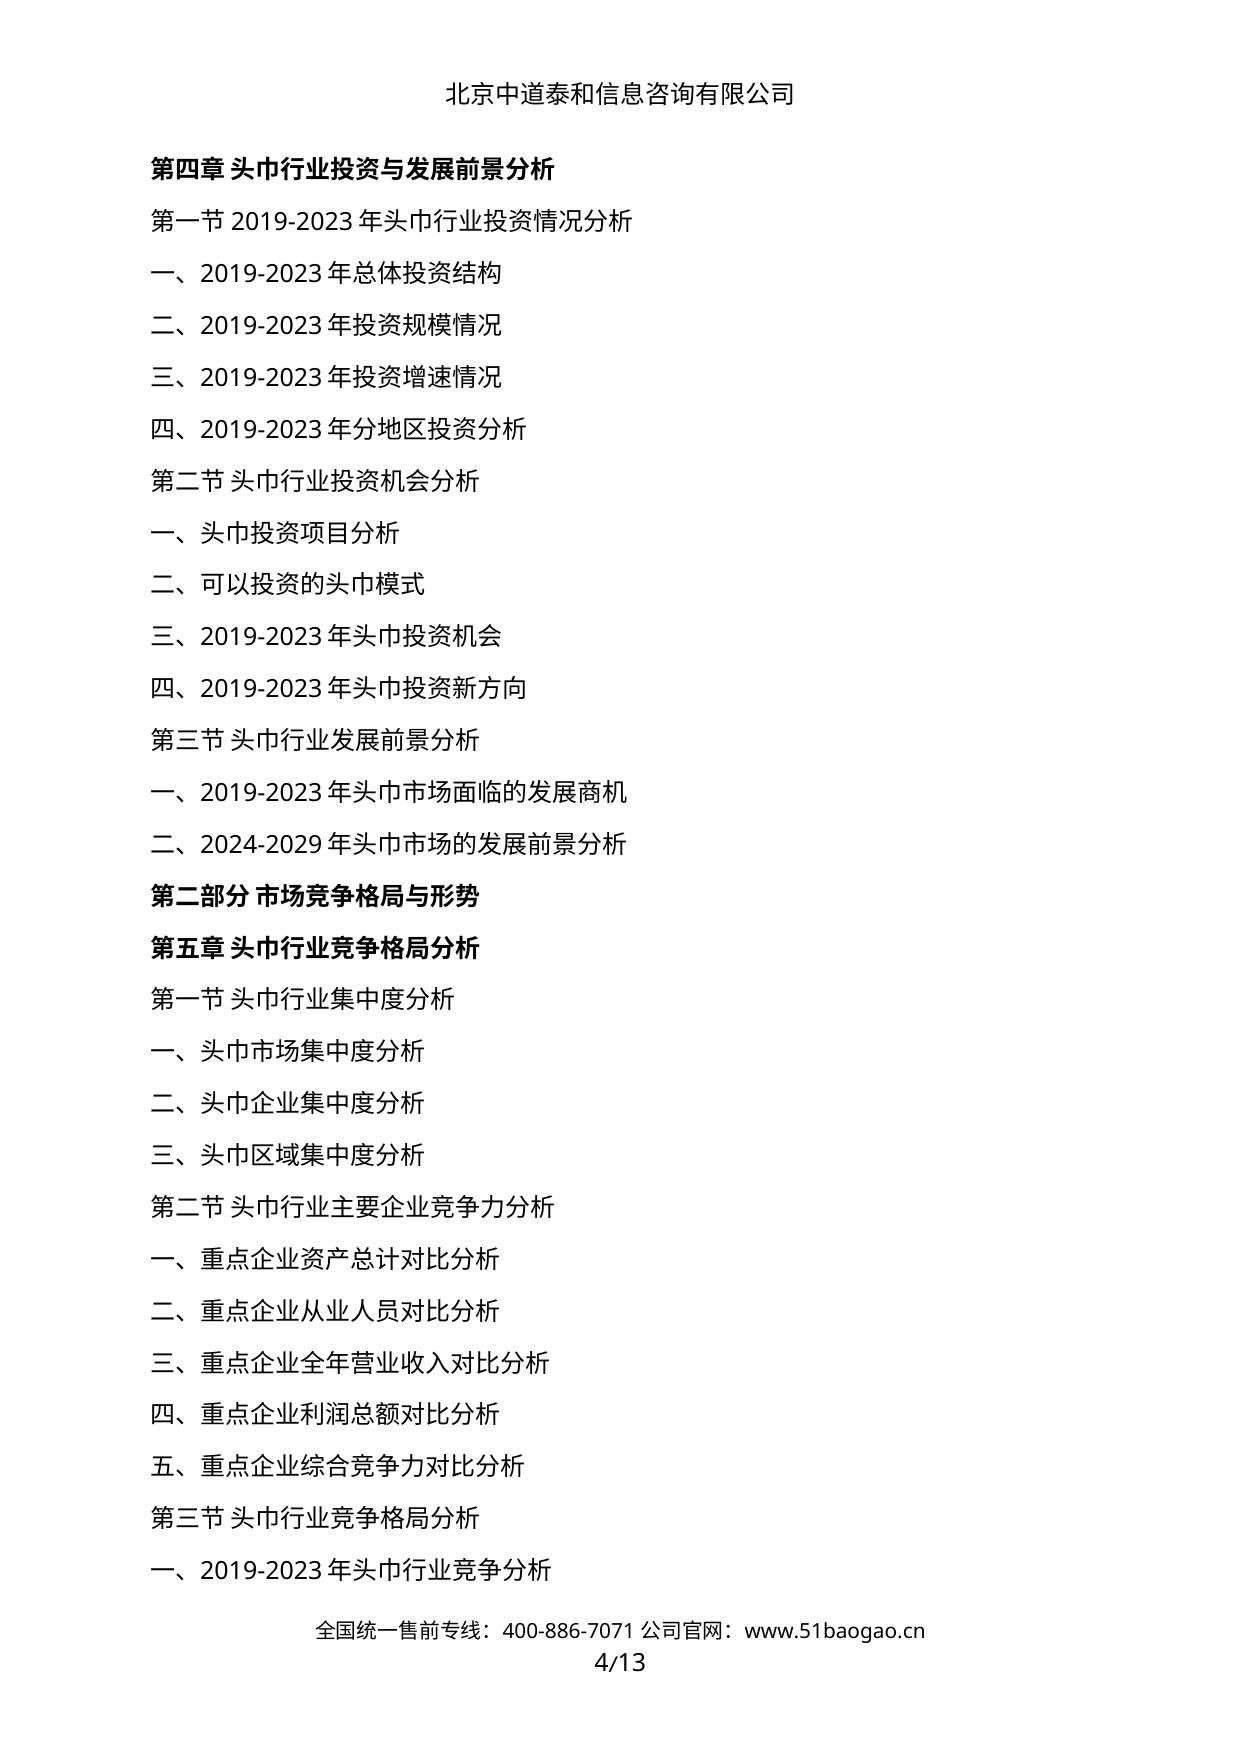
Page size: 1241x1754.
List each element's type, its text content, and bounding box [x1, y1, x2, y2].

text 第二部分 市场竞争格局与形势 [150, 876, 1090, 912]
text 第二节 头巾行业投资机会分析 [150, 461, 1090, 497]
text 第三节 头巾行业竞争格局分析 [150, 1499, 1090, 1535]
text 二、2019-2023年投资规模情况 [150, 306, 1090, 342]
text 一、2019-2023年头巾行业竞争分析 [150, 1551, 1090, 1587]
text 四、重点企业利润总额对比分析 [150, 1395, 1090, 1431]
text 一、头巾市场集中度分析 [150, 1032, 1090, 1068]
text 第一节 头巾行业集中度分析 [150, 980, 1090, 1016]
text 三、头巾区域集中度分析 [150, 1136, 1090, 1172]
text 三、2019-2023年投资增速情况 [150, 357, 1090, 394]
text 第四章 头巾行业投资与发展前景分析 [150, 150, 1090, 186]
text 一、头巾投资项目分析 [150, 513, 1090, 549]
text 第五章 头巾行业竞争格局分析 [150, 928, 1090, 964]
text 三、2019-2023年头巾投资机会 [150, 617, 1090, 653]
text 三、重点企业全年营业收入对比分析 [150, 1343, 1090, 1379]
text 第一节 2019-2023年头巾行业投资情况分析 [150, 202, 1090, 238]
text 四、2019-2023年分地区投资分析 [150, 409, 1090, 446]
text 第三节 头巾行业发展前景分析 [150, 721, 1090, 757]
text 二、头巾企业集中度分析 [150, 1084, 1090, 1120]
text 一、2019-2023年头巾市场面临的发展商机 [150, 772, 1090, 809]
text 四、2019-2023年头巾投资新方向 [150, 669, 1090, 705]
text 一、2019-2023年总体投资结构 [150, 254, 1090, 290]
text 五、重点企业综合竞争力对比分析 [150, 1447, 1090, 1483]
text 一、重点企业资产总计对比分析 [150, 1239, 1090, 1276]
text 二、重点企业从业人员对比分析 [150, 1291, 1090, 1327]
text 二、可以投资的头巾模式 [150, 565, 1090, 601]
text 第二节 头巾行业主要企业竞争力分析 [150, 1187, 1090, 1224]
text 二、2024-2029年头巾市场的发展前景分析 [150, 824, 1090, 861]
